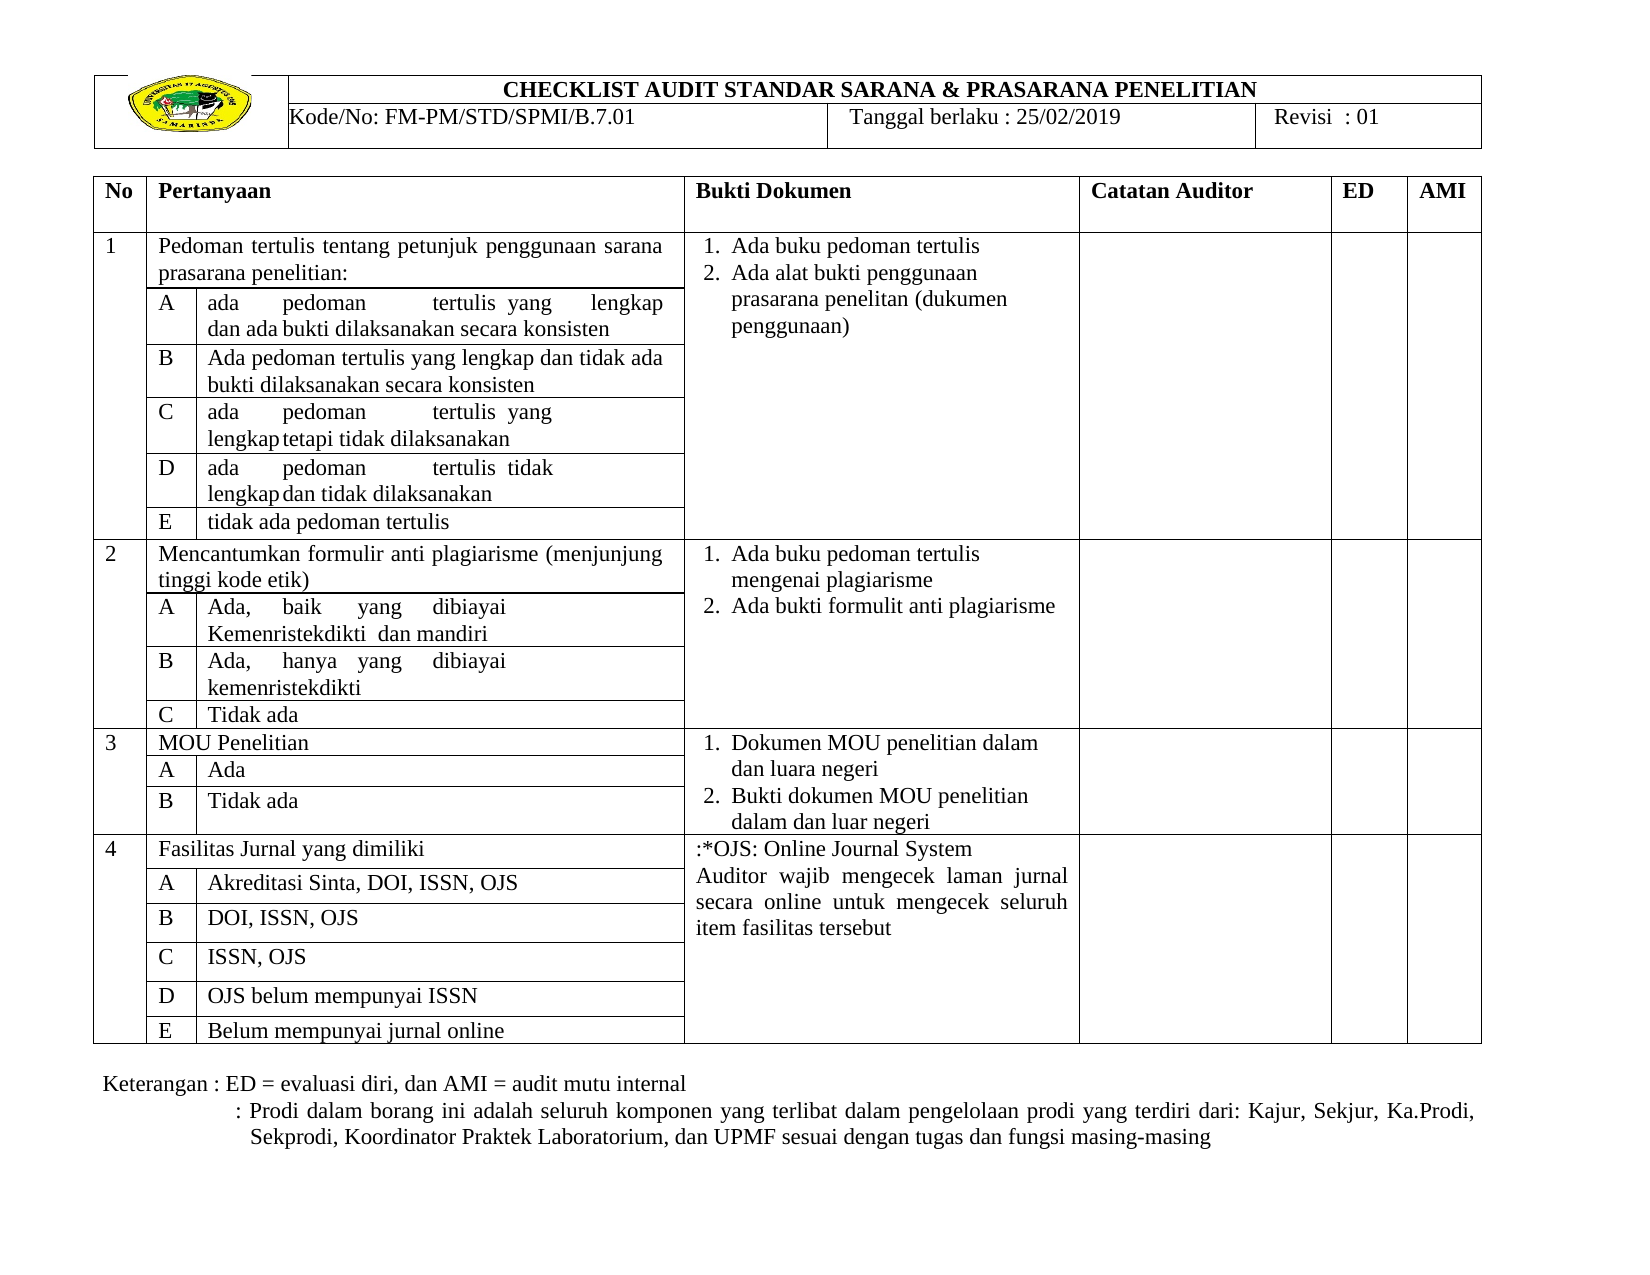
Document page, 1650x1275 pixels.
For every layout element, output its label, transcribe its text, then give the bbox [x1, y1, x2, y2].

table_header No [94, 177, 146, 232]
table_cell tidak ada pedoman tertulis [197, 508, 684, 539]
table_cell Ada buku pedoman tertulis Ada alat bukti penggunaan prasarana penelitan (dukumen penggunaan) [685, 233, 1079, 539]
table_cell [1080, 835, 1331, 1043]
text Keterangan : ED = evaluasi diri, dan AMI = audit mutu internal [102, 1071, 1575, 1097]
table_header Catatan Auditor [1080, 177, 1331, 232]
table_cell ISSN, OJS [197, 943, 684, 981]
table_header Pertanyaan [147, 177, 684, 232]
table_cell [1080, 729, 1331, 834]
table_cell C [147, 701, 196, 728]
table_cell Kode/No: FM-PM/STD/SPMI/B.7.01 [289, 104, 827, 148]
table_cell Dokumen MOU penelitian dalam dan luara negeri Bukti dokumen MOU penelitian dalam dan luar negeri [685, 729, 1079, 834]
table_cell C [147, 398, 196, 453]
table_header CHECKLIST AUDIT STANDAR SARANA & PRASARANA PENELITIAN [289, 76, 1481, 102]
table_cell [1408, 233, 1481, 539]
table_cell DOI, ISSN, OJS [197, 904, 684, 942]
table_cell Tanggal berlaku : 25/02/2019 [828, 104, 1255, 148]
table_cell Mencantumkan formulir anti plagiarisme (menjunjung tinggi kode etik) [147, 540, 684, 592]
table_cell C [147, 943, 196, 981]
table_cell Ada, hanya yang dibiayai kemenristekdikti [197, 647, 684, 700]
picture [128, 75, 252, 132]
table_cell A [147, 869, 196, 903]
table_cell Tidak ada [197, 701, 684, 728]
table_cell [1408, 729, 1481, 834]
table_cell D [147, 454, 196, 507]
table_cell ada pedoman tertulis yang lengkap dan ada bukti dilaksanakan secara konsisten [197, 289, 684, 343]
table_cell [1332, 233, 1407, 539]
table_cell [1080, 540, 1331, 728]
table_header [95, 76, 288, 148]
table_cell B [147, 904, 196, 942]
text : Prodi dalam borang ini adalah seluruh komponen yang terlibat dalam pengelolaan prodi yang terdiri dari: Kajur, Sekjur, Ka.Prodi, Sekprodi, Koordinator Praktek Laboratorium, dan UPMF sesuai dengan tugas dan fungsi masing-masing [235, 1097, 1478, 1149]
table_cell ada pedoman tertulis yang lengkap tetapi tidak dilaksanakan [197, 398, 684, 453]
table_cell Ada pedoman tertulis yang lengkap dan tidak ada bukti dilaksanakan secara konsisten [197, 345, 684, 397]
table_cell D [147, 982, 196, 1016]
table_cell B [147, 787, 196, 834]
table_cell A [147, 594, 196, 646]
table_cell Pedoman tertulis tentang petunjuk penggunaan sarana prasarana penelitian: [147, 233, 684, 287]
table_cell [1332, 835, 1407, 1043]
table_cell [1408, 540, 1481, 728]
table_cell ada pedoman tertulis tidak lengkap dan tidak dilaksanakan [197, 454, 684, 507]
table_cell Akreditasi Sinta, DOI, ISSN, OJS [197, 869, 684, 903]
table_cell E [147, 1017, 196, 1043]
table_cell :*OJS: Online Journal System Auditor wajib mengecek laman jurnal secara online untuk mengecek seluruh item fasilitas tersebut [685, 835, 1079, 1043]
table_cell Belum mempunyai jurnal online [197, 1017, 684, 1043]
table_cell MOU Penelitian [147, 729, 684, 755]
table_cell E [147, 508, 196, 539]
table_cell Ada buku pedoman tertulis mengenai plagiarisme Ada bukti formulit anti plagiarisme [685, 540, 1079, 728]
table_cell [1080, 233, 1331, 539]
table_cell A [147, 289, 196, 343]
table_cell 4 [94, 835, 146, 1043]
table_cell Revisi : 01 [1256, 104, 1481, 148]
table_cell [1332, 540, 1407, 728]
table_header AMI [1408, 177, 1481, 232]
table_cell Fasilitas Jurnal yang dimiliki [147, 835, 684, 868]
table_cell 1 [94, 233, 146, 539]
table_header ED [1332, 177, 1407, 232]
table_cell B [147, 647, 196, 700]
table_cell A [147, 756, 196, 786]
table_cell 2 [94, 540, 146, 728]
table_cell [1408, 835, 1481, 1043]
table_cell 3 [94, 729, 146, 834]
table_cell Tidak ada [197, 787, 684, 834]
table_cell B [147, 345, 196, 397]
table_cell [1332, 729, 1407, 834]
table_cell Ada, baik yang dibiayai Kemenristekdikti dan mandiri [197, 594, 684, 646]
table_cell Ada [197, 756, 684, 786]
table_cell OJS belum mempunyai ISSN [197, 982, 684, 1016]
table_header Bukti Dokumen [685, 177, 1079, 232]
